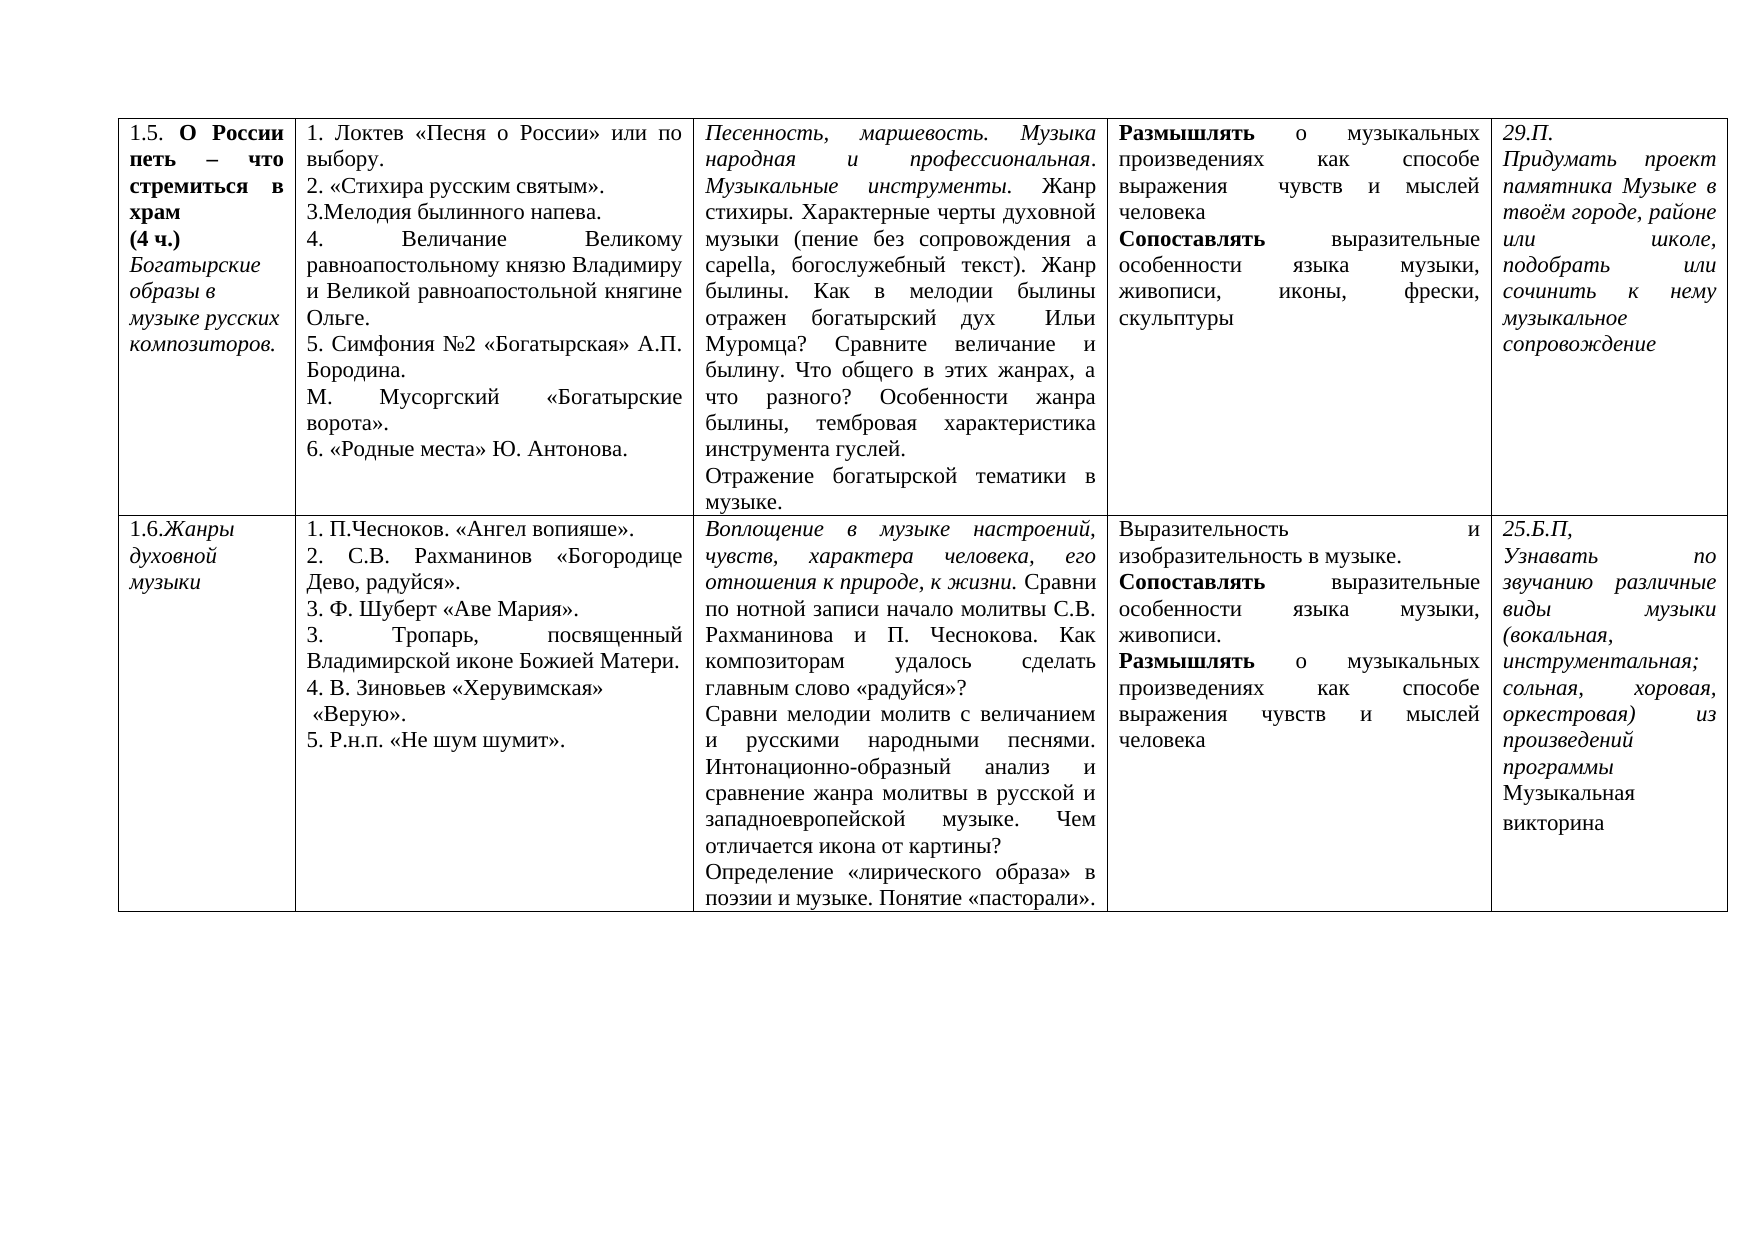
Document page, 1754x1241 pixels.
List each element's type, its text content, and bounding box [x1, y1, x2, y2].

table_cell 29.П. Придумать проект памятника Музыке в твоём городе, районе или школе, подобрать или сочинить к нему музыкальное сопровождение [1492, 119, 1727, 514]
table_cell Размышлять о музыкальных произведениях как способе выражения чувств и мыслей человека Сопоставлять выразительные особенности языка музыки, живописи, иконы, фрески, скульптуры [1108, 119, 1491, 514]
table_cell Воплощение в музыке настроений, чувств, характера человека, его отношения к природе, к жизни. Сравни по нотной записи начало молитвы С.В. Рахманинова и П. Чеснокова. Как композиторам удалось сделать главным слово «радуйся»? Сравни мелодии молитв с величанием и русскими народными песнями. Интонационно-образный анализ и сравнение жанра молитвы в русской и западноевропейской музыке. Чем отличается икона от картины? Определение «лирического образа» в поэзии и музыке. Понятие «пасторали». [694, 516, 1107, 911]
table_cell 25.Б.П, Узнавать по звучанию различные виды музыки (вокальная, инструментальная; сольная, хоровая, оркестровая) из произведений программы Музыкальная викторина [1492, 516, 1727, 911]
table_cell 1. Локтев «Песня о России» или по выбору. 2. «Стихира русским святым». 3.Мелодия былинного напева. 4. Величание Великому равноапостольному князю Владимиру и Великой равноапостольной княгине Ольге. 5. Симфония №2 «Богатырская» А.П. Бородина. М. Мусоргский «Богатырские ворота». 6. «Родные места» Ю. Антонова. [296, 119, 693, 514]
table_cell 1.6.Жанры духовной музыки [119, 516, 295, 911]
table_cell Песенность, маршевость. Музыка народная и профессиональная. Музыкальные инструменты. Жанр стихиры. Характерные черты духовной музыки (пение без сопровождения a capella, богослужебный текст). Жанр былины. Как в мелодии былины отражен богатырский дух Ильи Муромца? Сравните величание и былину. Что общего в этих жанрах, а что разного? Особенности жанра былины, тембровая характеристика инструмента гуслей. Отражение богатырской тематики в музыке. [694, 119, 1107, 514]
table_cell 1. П.Чесноков. «Ангел вопияше». 2. С.В. Рахманинов «Богородице Дево, радуйся». 3. Ф. Шуберт «Аве Мария». 3. Тропарь, посвященный Владимирской иконе Божией Матери. 4. В. Зиновьев «Херувимская» «Верую». 5. Р.н.п. «Не шум шумит». [296, 516, 693, 911]
table_cell 1.5. О России петь – что стремиться в храм (4 ч.) Богатырские образы в музыке русских композиторов. [119, 119, 295, 514]
table_cell Выразительность и изобразительность в музыке. Сопоставлять выразительные особенности языка музыки, живописи. Размышлять о музыкальных произведениях как способе выражения чувств и мыслей человека [1108, 516, 1491, 911]
